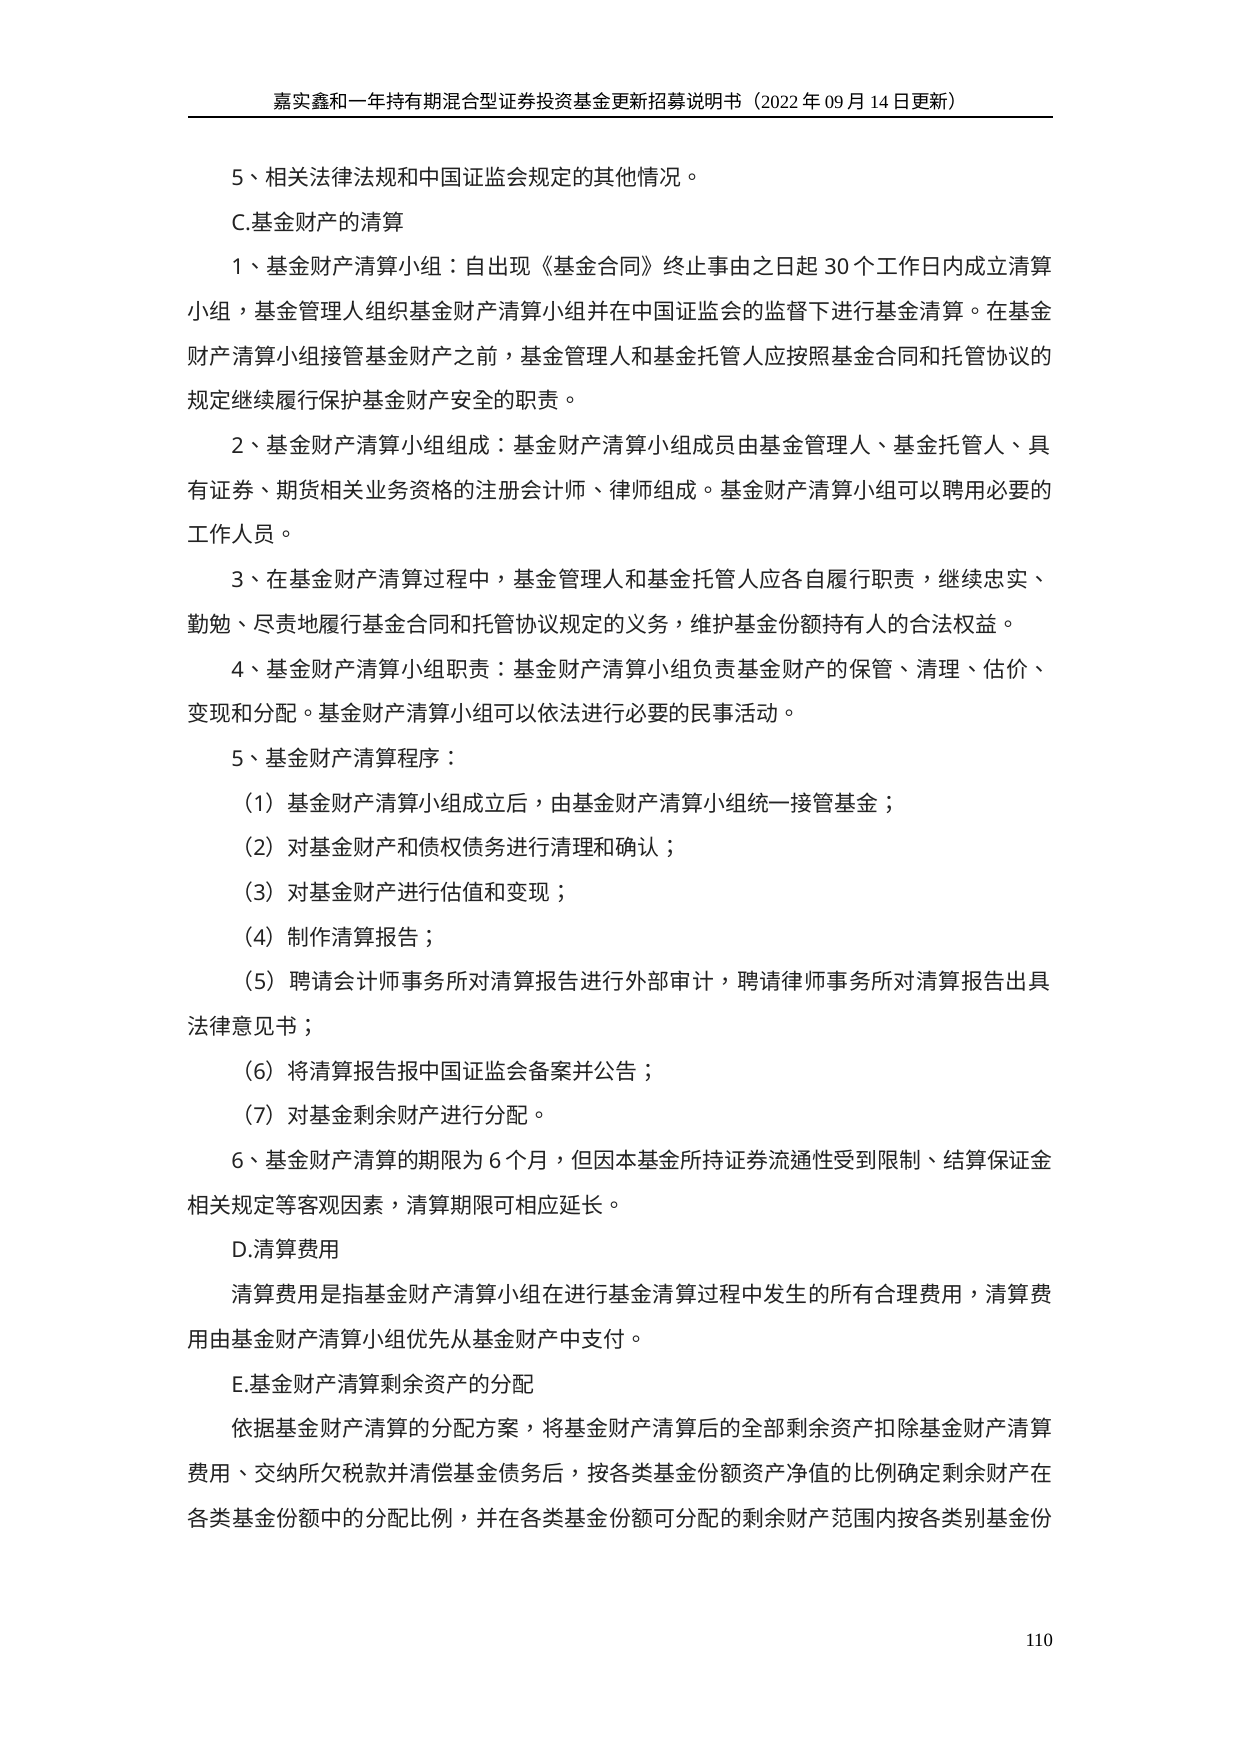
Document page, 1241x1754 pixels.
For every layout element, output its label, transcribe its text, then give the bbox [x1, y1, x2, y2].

text E.基金财产清算剩余资产的分配 [187, 1368, 1053, 1398]
text 6、基金财产清算的期限为6个月，但因本基金所持证券流通性受到限制、结算保证金相关规定等客观因素，清算期限可相应延长。 [187, 1145, 1053, 1219]
text 5、相关法律法规和中国证监会规定的其他情况。 [187, 162, 1053, 192]
text （3）对基金财产进行估值和变现； [187, 877, 1053, 907]
text （6）将清算报告报中国证监会备案并公告； [187, 1056, 1053, 1086]
text 4、基金财产清算小组职责：基金财产清算小组负责基金财产的保管、清理、估价、变现和分配。基金财产清算小组可以依法进行必要的民事活动。 [187, 653, 1053, 728]
text C.基金财产的清算 [187, 207, 1053, 236]
text 5、基金财产清算程序： [187, 743, 1053, 773]
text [187, 1413, 1053, 1532]
text 3、在基金财产清算过程中，基金管理人和基金托管人应各自履行职责，继续忠实、勤勉、尽责地履行基金合同和托管协议规定的义务，维护基金份额持有人的合法权益。 [187, 564, 1053, 639]
text 清算费用是指基金财产清算小组在进行基金清算过程中发生的所有合理费用，清算费用由基金财产清算小组优先从基金财产中支付。 [187, 1279, 1053, 1354]
text D.清算费用 [187, 1234, 1053, 1264]
text （4）制作清算报告； [187, 922, 1053, 951]
text （5）聘请会计师事务所对清算报告进行外部审计，聘请律师事务所对清算报告出具法律意见书； [187, 966, 1053, 1041]
text （1）基金财产清算小组成立后，由基金财产清算小组统一接管基金； [187, 788, 1053, 817]
text 1、基金财产清算小组：自出现《基金合同》终止事由之日起30个工作日内成立清算小组，基金管理人组织基金财产清算小组并在中国证监会的监督下进行基金清算。在基金财产清算小组接管基金财产之前，基金管理人和基金托管人应按照基金合同和托管协议的规定继续履行保护基金财产安全的职责。 [187, 251, 1053, 415]
text 2、基金财产清算小组组成：基金财产清算小组成员由基金管理人、基金托管人、具有证券、期货相关业务资格的注册会计师、律师组成。基金财产清算小组可以聘用必要的工作人员。 [187, 430, 1053, 549]
text （7）对基金剩余财产进行分配。 [187, 1100, 1053, 1130]
text （2）对基金财产和债权债务进行清理和确认； [187, 832, 1053, 862]
